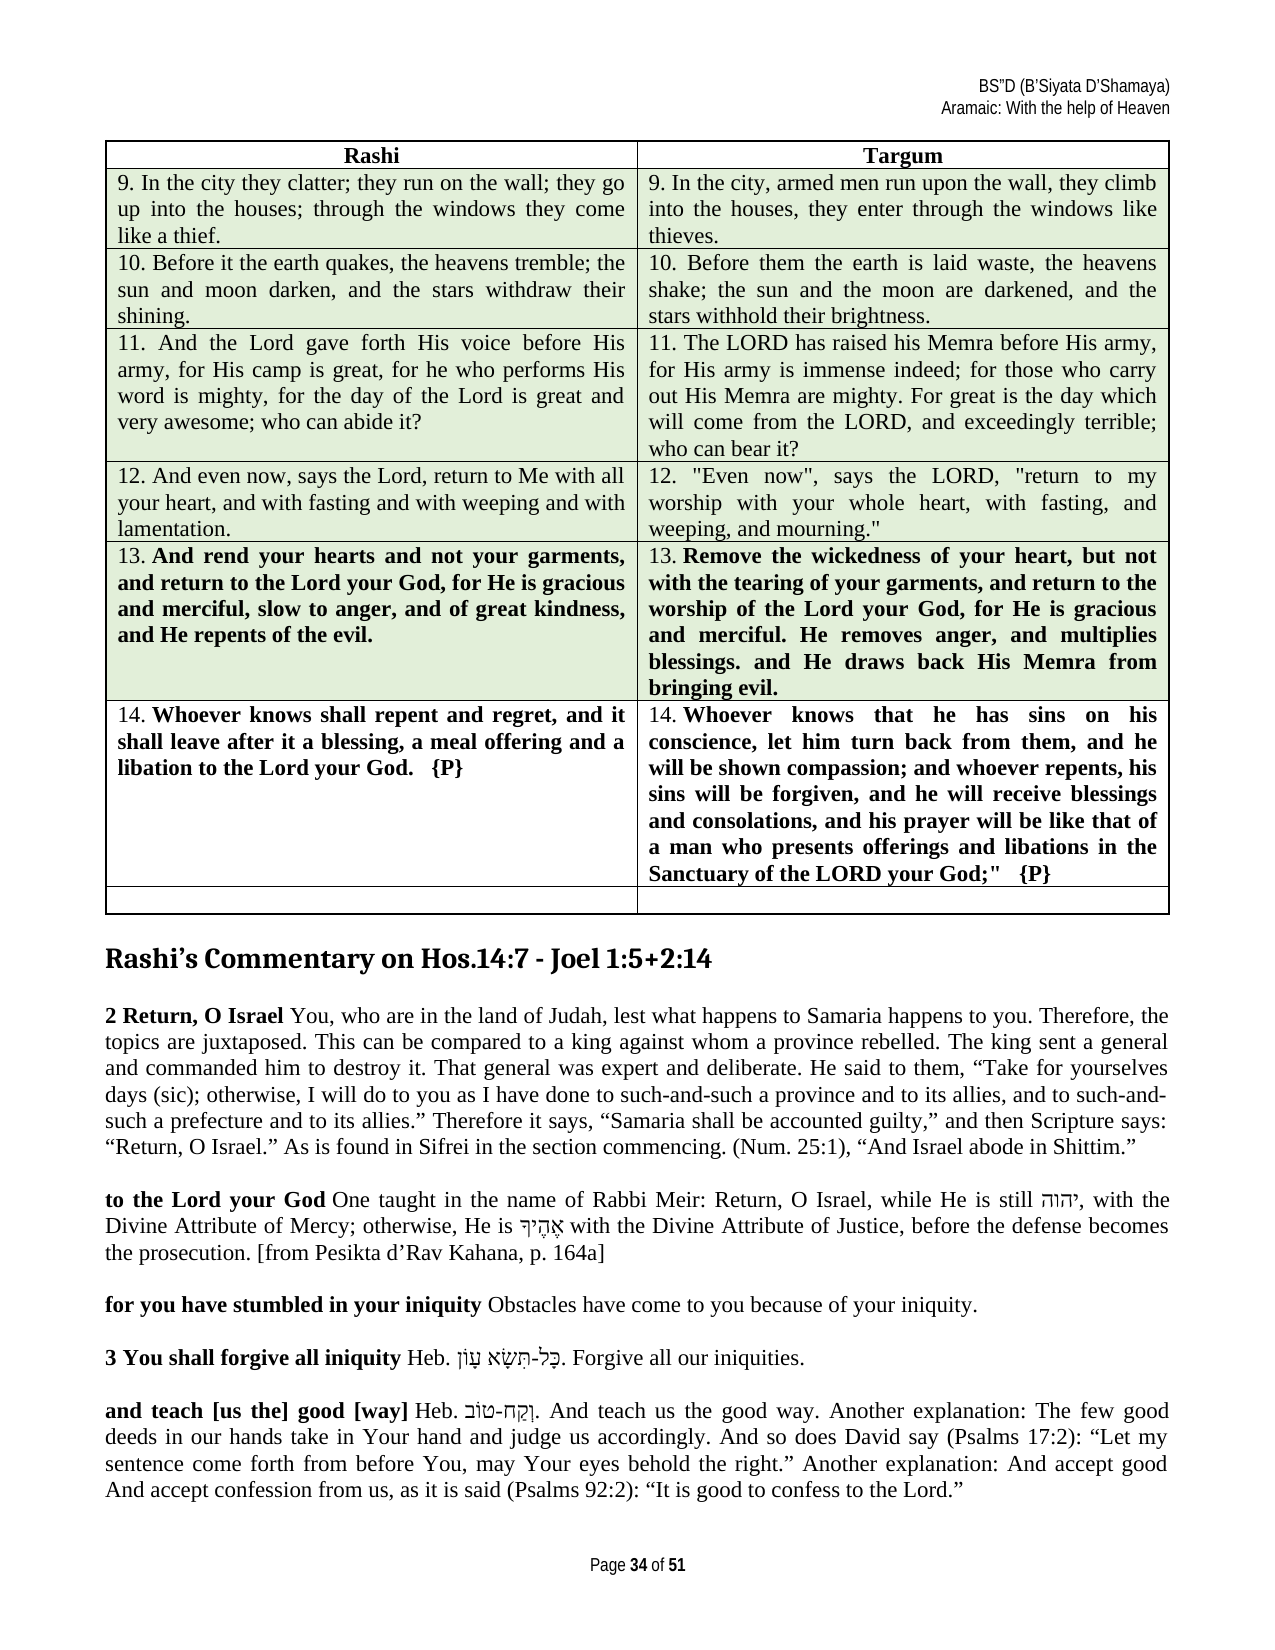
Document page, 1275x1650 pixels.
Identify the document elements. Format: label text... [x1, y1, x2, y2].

table_cell 13. And rend your hearts and not your garments, and return to the Lord your God, for He is gracious and merciful, slow to anger, and of great kindness, and He repents of the evil. [107, 542, 637, 700]
text 3 You shall forgive all iniquity Heb. כָּל-תִּשָׂא עָוֹן. Forgive all our iniquities. [105, 1344, 1170, 1371]
text Rashi’s Commentary on Hos.14:7 - Joel 1:5+2:14 [105, 942, 1170, 975]
table_cell 9. In the city they clatter; they run on the wall; they go up into the houses; through the windows they come like a thief. [107, 169, 637, 248]
table_cell 12. And even now, says the Lord, return to Me with all your heart, and with fasting and with weeping and with lamentation. [107, 462, 637, 541]
table_cell 13. Remove the wickedness of your heart, but not with the tearing of your garments, and return to the worship of the Lord your God, for He is gracious and merciful. He removes anger, and multiplies blessings. and He draws back His Memra from bringing evil. [638, 542, 1168, 700]
text and teach [us the] good [way] Heb. וְקַח-טוֹב. And teach us the good way. Another explanation: The few good deeds in our hands take in Your hand and judge us accordingly. And so does David say (Psalms 17:2): “Let my sentence come forth from before You, may Your eyes behold the right.” Another explanation: And accept good And accept confession from us, as it is said (Psalms 92:2): “It is good to confess to the Lord.” [105, 1397, 1170, 1502]
table_cell 11. And the Lord gave forth His voice before His army, for His camp is great, for he who performs His word is mighty, for the day of the Lord is great and very awesome; who can abide it? [107, 329, 637, 461]
table_cell [638, 887, 1168, 913]
table_cell [107, 887, 637, 913]
table_cell 10. Before them the earth is laid waste, the heavens shake; the sun and the moon are darkened, and the stars withhold their brightness. [638, 249, 1168, 328]
table_cell 9. In the city, armed men run upon the wall, they climb into the houses, they enter through the windows like thieves. [638, 169, 1168, 248]
table_header Rashi [107, 142, 637, 168]
text 2 Return, O Israel You, who are in the land of Judah, lest what happens to Samaria happens to you. Therefore, the topics are juxtaposed. This can be compared to a king against whom a province rebelled. The king sent a general and commanded him to destroy it. That general was expert and deliberate. He said to them, “Take for yourselves days (sic); otherwise, I will do to you as I have done to such-and-such a province and to its allies, and to such-and-such a prefecture and to its allies.” Therefore it says, “Samaria shall be accounted guilty,” and then Scripture says: “Return, O Israel.” As is found in Sifrei in the section commencing. (Num. 25:1), “And Israel abode in Shittim.” [105, 1002, 1170, 1160]
table_cell 10. Before it the earth quakes, the heavens tremble; the sun and moon darken, and the stars withdraw their shining. [107, 249, 637, 328]
table_header Targum [638, 142, 1168, 168]
table_cell 14. Whoever knows shall repent and regret, and it shall leave after it a blessing, a meal offering and a libation to the Lord your God. {P} [107, 701, 637, 886]
table_cell 11. The LORD has raised his Memra before His army, for His army is immense indeed; for those who carry out His Memra are mighty. For great is the day which will come from the LORD, and exceedingly terrible; who can bear it? [638, 329, 1168, 461]
text to the Lord your God One taught in the name of Rabbi Meir: Return, O Israel, while He is still יהוה, with the Divine Attribute of Mercy; otherwise, He is אֶהֶיךָ with the Divine Attribute of Justice, before the defense becomes the prosecution. [from Pesikta d’Rav Kahana, p. 164a] [105, 1186, 1170, 1265]
table_cell 12. "Even now", says the LORD, "return to my worship with your whole heart, with fasting, and weeping, and mourning." [638, 462, 1168, 541]
table_cell 14. Whoever knows that he has sins on his conscience, let him turn back from them, and he will be shown compassion; and whoever repents, his sins will be forgiven, and he will receive blessings and consolations, and his prayer will be like that of a man who presents offerings and libations in the Sanctuary of the LORD your God;" {P} [638, 701, 1168, 886]
text for you have stumbled in your iniquity Obstacles have come to you because of your iniquity. [105, 1292, 1170, 1318]
